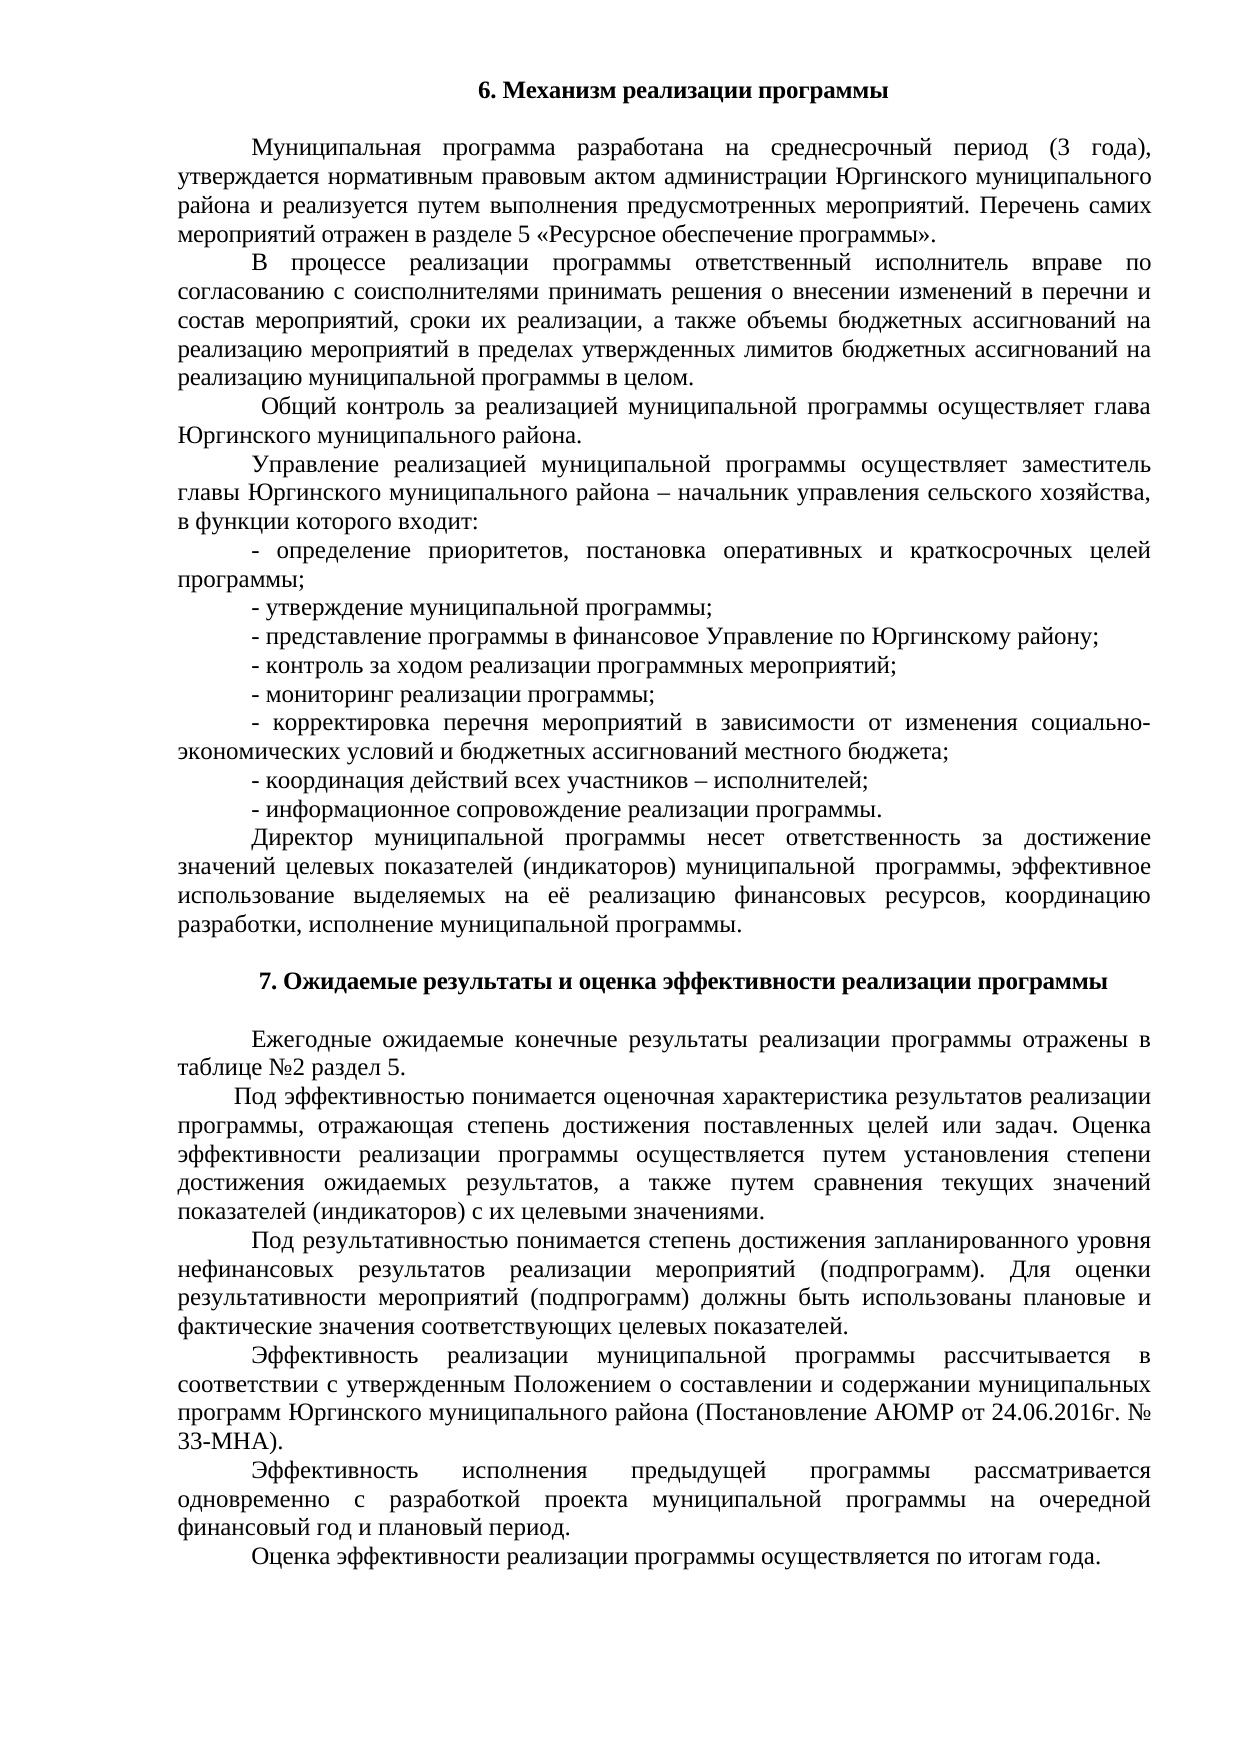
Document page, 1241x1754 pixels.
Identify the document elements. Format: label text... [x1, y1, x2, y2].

text Под эффективностью понимается оценочная характеристика результатов реализации программы, отражающая степень достижения поставленных целей или задач. Оценка эффективности реализации программы осуществляется путем установления степени достижения ожидаемых результатов, а также путем сравнения текущих значений показателей (индикаторов) с их целевыми значениями. [177, 1081, 1152, 1225]
text В процессе реализации программы ответственный исполнитель вправе по согласованию с соисполнителями принимать решения о внесении изменений в перечни и состав мероприятий, сроки их реализации, а также объемы бюджетных ассигнований на реализацию мероприятий в пределах утвержденных лимитов бюджетных ассигнований на реализацию муниципальной программы в целом. [177, 247, 1152, 391]
text - определение приоритетов, постановка оперативных и краткосрочных целей программы; [177, 535, 1152, 592]
text - мониторинг реализации программы; [177, 679, 1152, 707]
text 6. Механизм реализации программы [215, 75, 1152, 104]
text Общий контроль за реализацией муниципальной программы осуществляет глава Юргинского муниципального района. [177, 391, 1152, 449]
text Под результативностью понимается степень достижения запланированного уровня нефинансовых результатов реализации мероприятий (подпрограмм). Для оценки результативности мероприятий (подпрограмм) должны быть использованы плановые и фактические значения соответствующих целевых показателей. [177, 1225, 1152, 1340]
text Эффективность реализации муниципальной программы рассчитывается в соответствии с утвержденным Положением о составлении и содержании муниципальных программ Юргинского муниципального района (Постановление АЮМР от 24.06.2016г. № 33-МНА). [177, 1340, 1152, 1455]
text Управление реализацией муниципальной программы осуществляет заместитель главы Юргинского муниципального района – начальник управления сельского хозяйства, в функции которого входит: [177, 449, 1152, 535]
text - корректировка перечня мероприятий в зависимости от изменения социально-экономических условий и бюджетных ассигнований местного бюджета; [177, 707, 1152, 765]
text Эффективность исполнения предыдущей программы рассматривается одновременно с разработкой проекта муниципальной программы на очередной финансовый год и плановый период. [177, 1455, 1152, 1541]
text Оценка эффективности реализации программы осуществляется по итогам года. [177, 1541, 1152, 1570]
text - информационное сопровождение реализации программы. [177, 794, 1152, 822]
text - контроль за ходом реализации программных мероприятий; [177, 650, 1152, 679]
text Ежегодные ожидаемые конечные результаты реализации программы отражены в таблице №2 раздел 5. [177, 1024, 1152, 1081]
text Директор муниципальной программы несет ответственность за достижение значений целевых показателей (индикаторов) муниципальной программы, эффективное использование выделяемых на её реализацию финансовых ресурсов, координацию разработки, исполнение муниципальной программы. [177, 822, 1152, 937]
text - утверждение муниципальной программы; [177, 592, 1152, 621]
text - представление программы в финансовое Управление по Юргинскому району; [177, 621, 1152, 650]
text - координация действий всех участников – исполнителей; [177, 765, 1152, 794]
text Муниципальная программа разработана на среднесрочный период (3 года), утверждается нормативным правовым актом администрации Юргинского муниципального района и реализуется путем выполнения предусмотренных мероприятий. Перечень самих мероприятий отражен в разделе 5 «Ресурсное обеспечение программы». [177, 132, 1152, 247]
text 7. Ожидаемые результаты и оценка эффективности реализации программы [215, 966, 1152, 995]
